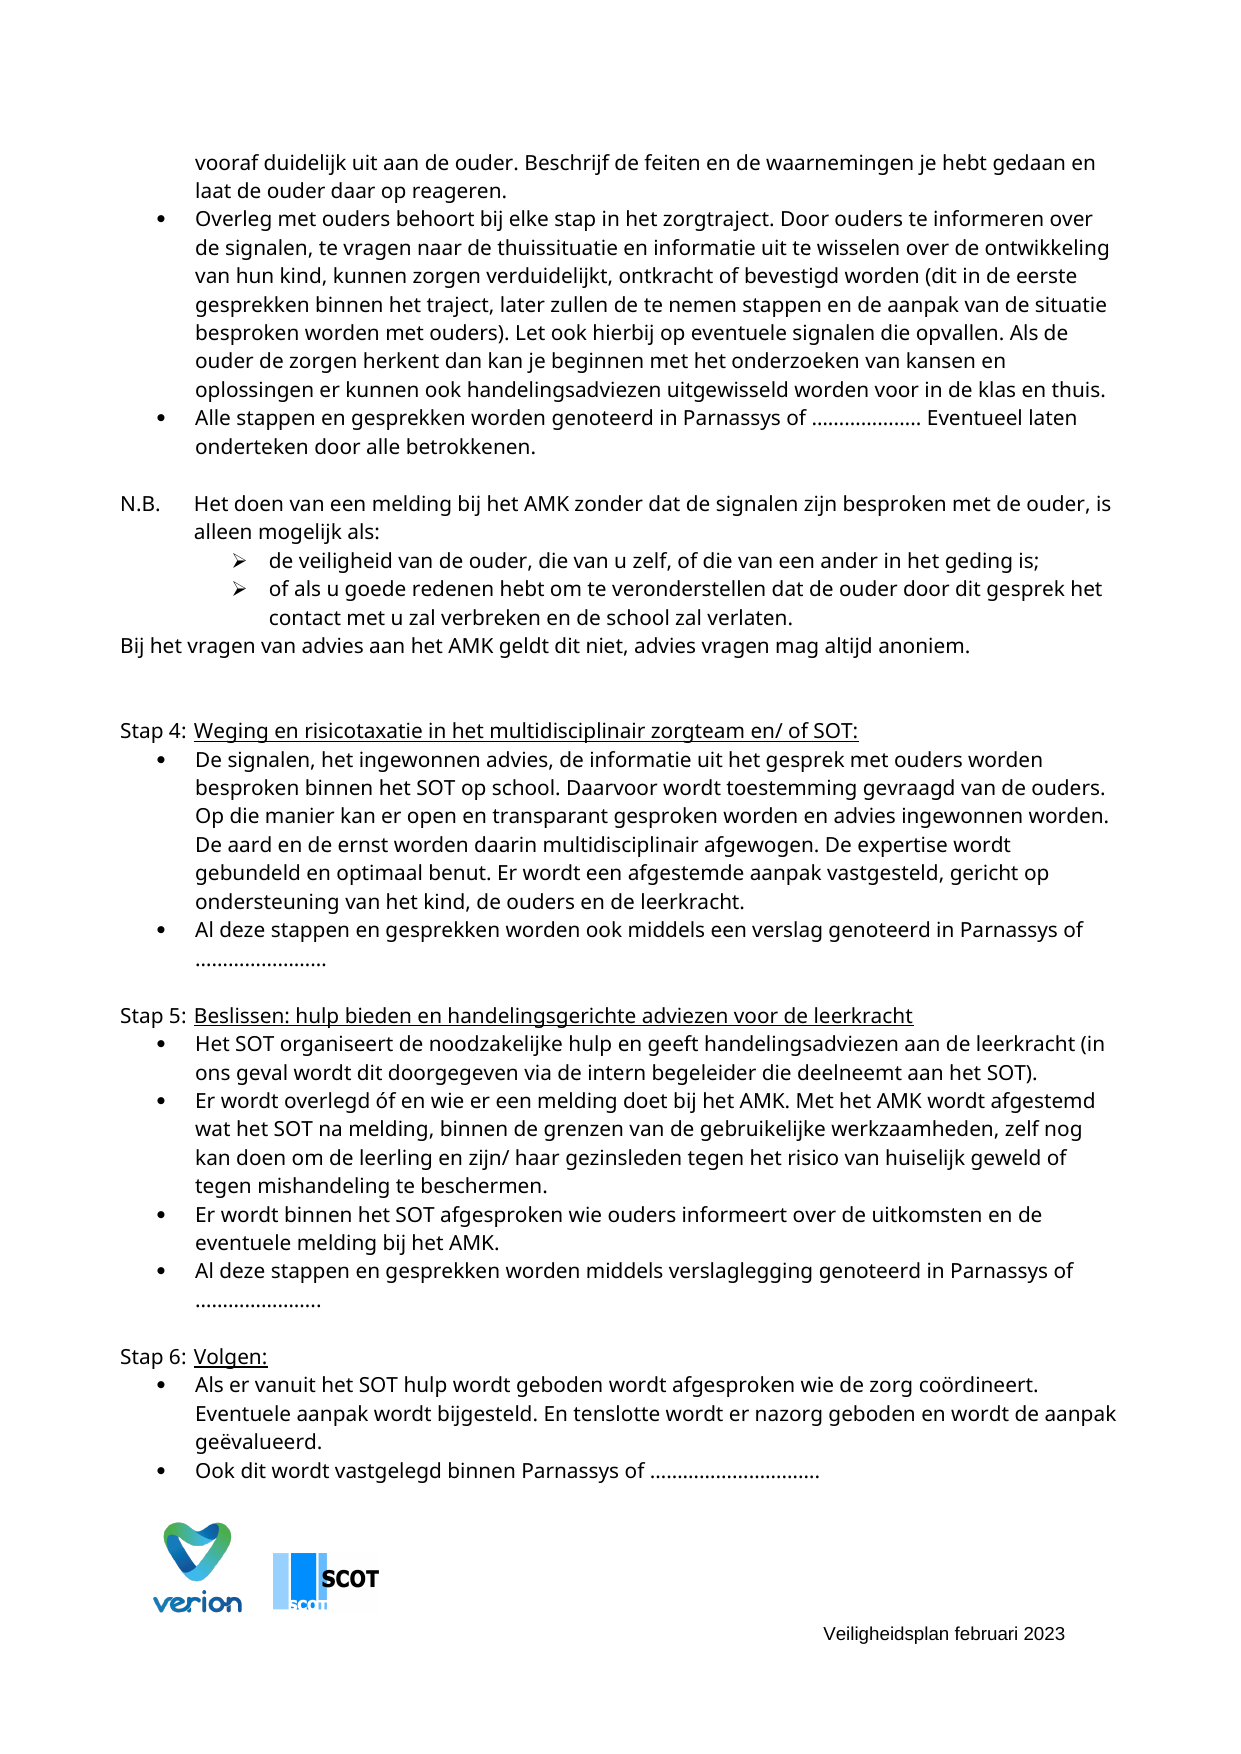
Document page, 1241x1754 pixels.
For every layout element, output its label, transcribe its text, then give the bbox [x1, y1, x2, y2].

text Bij het vragen van advies aan het AMK geldt dit niet, advies vragen mag altijd anoniem. [120, 631, 1120, 659]
list of als u goede redenen hebt om te veronderstellen dat de ouder door dit gesprek het contact met u zal verbreken en de school zal verlaten. [231, 574, 1120, 631]
list Al deze stappen en gesprekken worden ook middels een verslag genoteerd in Parnassys of …………………… [157, 915, 1120, 972]
list Alle stappen en gesprekken worden genoteerd in Parnassys of ……………….. Eventueel laten onderteken door alle betrokkenen. [157, 403, 1120, 460]
list Ook dit wordt vastgelegd binnen Parnassys of …………………………. [157, 1456, 1120, 1484]
list De signalen, het ingewonnen advies, de informatie uit het gesprek met ouders worden besproken binnen het SOT op school. Daarvoor wordt toestemming gevraagd van de ouders. Op die manier kan er open en transparant gesproken worden en advies ingewonnen worden. [157, 745, 1120, 830]
text Stap 6: Volgen: [120, 1342, 1120, 1370]
picture [273, 1553, 379, 1613]
list Er wordt overlegd óf en wie er een melding doet bij het AMK. Met het AMK wordt afgestemd wat het SOT na melding, binnen de grenzen van de gebruikelijke werkzaamheden, zelf nog kan doen om de leerling en zijn/ haar gezinsleden tegen het risico van huiselijk geweld of tegen mishandeling te beschermen. [157, 1086, 1120, 1200]
text Stap 4: Weging en risicotaxatie in het multidisciplinair zorgteam en/ of SOT: [120, 716, 1120, 745]
list de veiligheid van de ouder, die van u zelf, of die van een ander in het geding is; [231, 546, 1120, 574]
list Als er vanuit het SOT hulp wordt geboden wordt afgesproken wie de zorg coördineert. Eventuele aanpak wordt bijgesteld. En tenslotte wordt er nazorg geboden en wordt de aanpak geëvalueerd. [157, 1370, 1120, 1456]
text De aard en de ernst worden daarin multidisciplinair afgewogen. De expertise wordt gebundeld en optimaal benut. Er wordt een afgestemde aanpak vastgesteld, gericht op ondersteuning van het kind, de ouders en de leerkracht. [195, 830, 1120, 915]
text N.B. Het doen van een melding bij het AMK zonder dat de signalen zijn besproken met de ouder, is [120, 489, 1120, 517]
text Stap 5: Beslissen: hulp bieden en handelingsgerichte adviezen voor de leerkracht [120, 1001, 1120, 1029]
list Er wordt binnen het SOT afgesproken wie ouders informeert over de uitkomsten en de eventuele melding bij het AMK. [157, 1200, 1120, 1257]
list Overleg met ouders behoort bij elke stap in het zorgtraject. Door ouders te informeren over de signalen, te vragen naar de thuissituatie en informatie uit te wisselen over de ontwikkeling van hun kind, kunnen zorgen verduidelijkt, ontkracht of bevestigd worden (dit in de eerste gesprekken binnen het traject, later zullen de te nemen stappen en de aanpak van de situatie besproken worden met ouders). Let ook hierbij op eventuele signalen die opvallen. Als de ouder de zorgen herkent dan kan je beginnen met het onderzoeken van kansen en oplossingen er kunnen ook handelingsadviezen uitgewisseld worden voor in de klas en thuis. [157, 204, 1120, 403]
text alleen mogelijk als: [120, 517, 1120, 546]
list Al deze stappen en gesprekken worden middels verslaglegging genoteerd in Parnassys of ………………….. [157, 1257, 1120, 1313]
picture [152, 1521, 242, 1613]
list Het SOT organiseert de noodzakelijke hulp en geeft handelingsadviezen aan de leerkracht (in ons geval wordt dit doorgegeven via de intern begeleider die deelneemt aan het SOT). [157, 1029, 1120, 1086]
